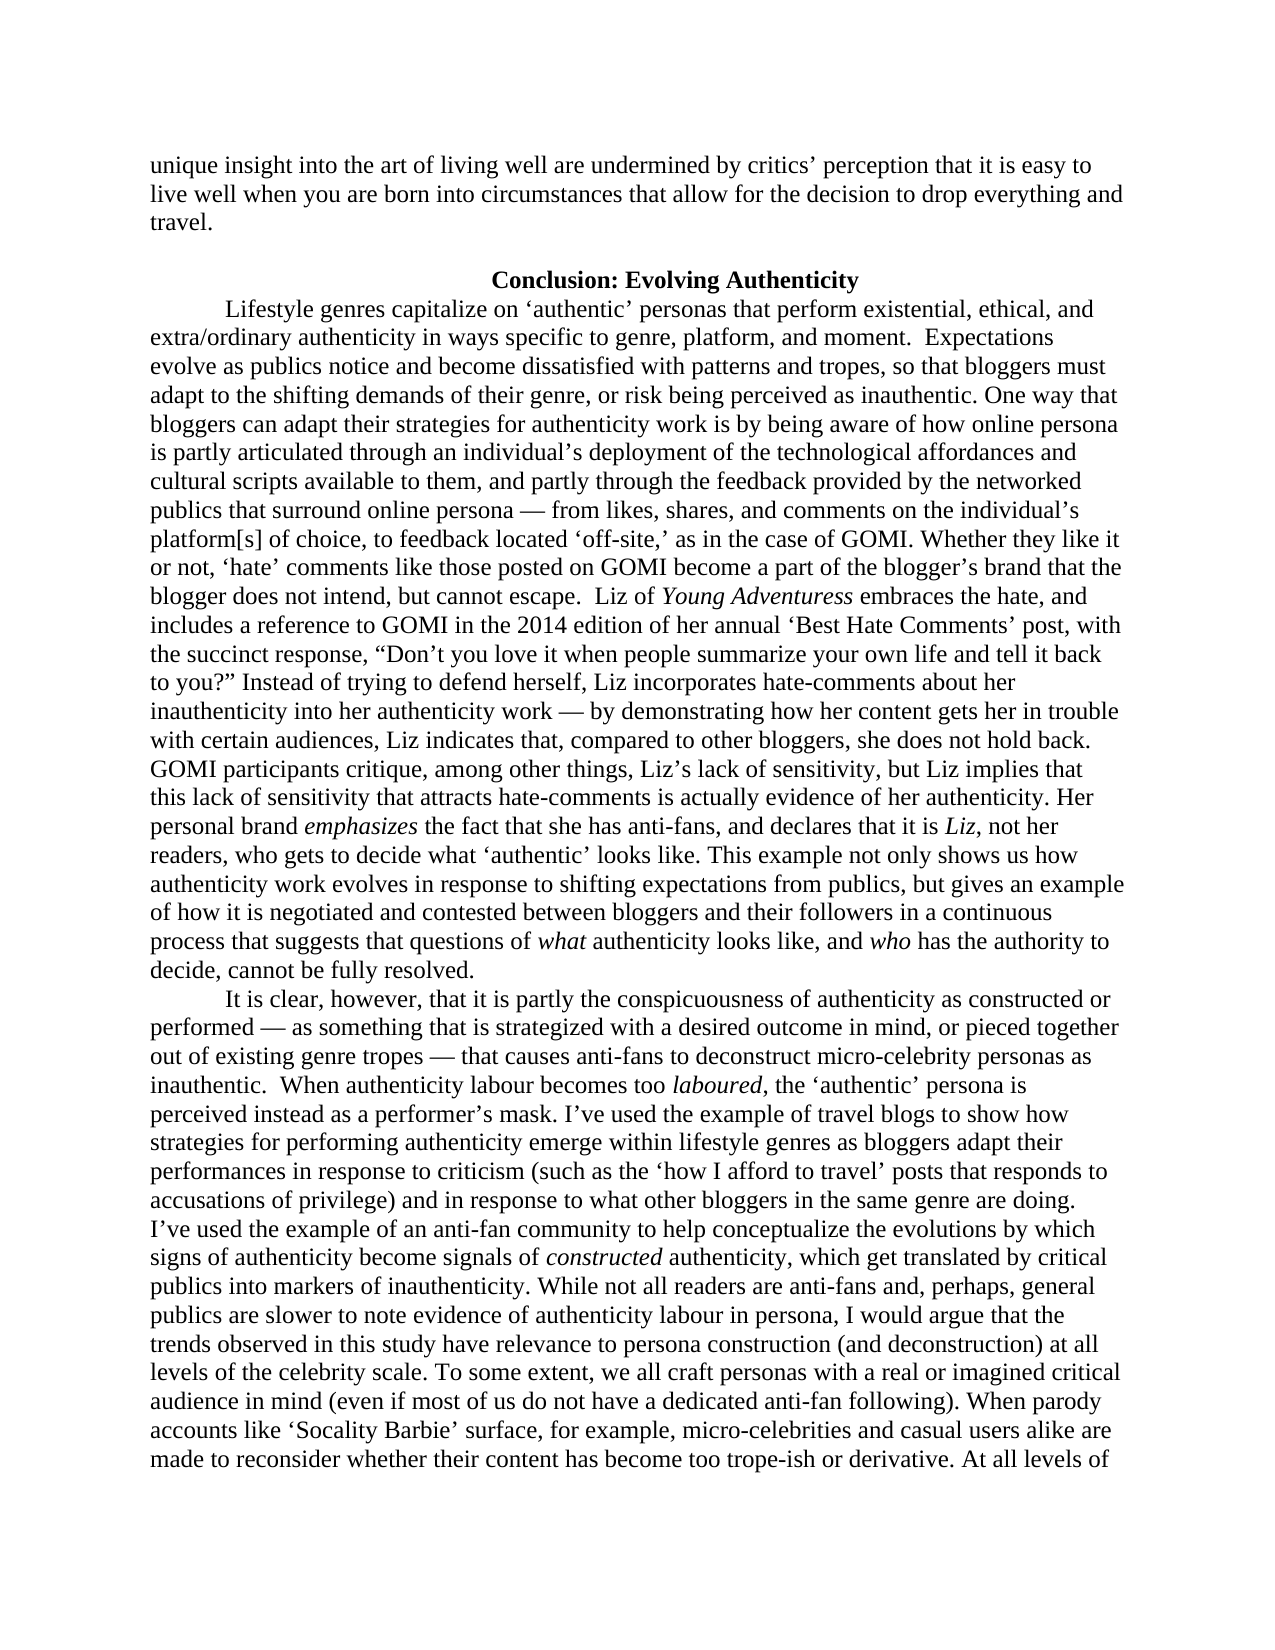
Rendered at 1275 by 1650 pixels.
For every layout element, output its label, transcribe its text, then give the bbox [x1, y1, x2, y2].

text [150, 150, 1125, 236]
text Conclusion: Evolving Authenticity [150, 265, 1125, 294]
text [150, 984, 1125, 1472]
text Lifestyle genres capitalize on ‘authentic’ personas that perform existential, ethical, and extra/ordinary authenticity in ways specific to genre, platform, and moment. Expectations evolve as publics notice and become dissatisfied with patterns and tropes, so that bloggers must adapt to the shifting demands of their genre, or risk being perceived as inauthentic. One way that bloggers can adapt their strategies for authenticity work is by being aware of how online persona is partly articulated through an individual’s deployment of the technological affordances and cultural scripts available to them, and partly through the feedback provided by the networked publics that surround online persona — from likes, shares, and comments on the individual’s platform[s] of choice, to feedback located ‘off-site,’ as in the case of GOMI. Whether they like it or not, ‘hate’ comments like those posted on GOMI become a part of the blogger’s brand that the blogger does not intend, but cannot escape. Liz of Young Adventuress embraces the hate, and includes a reference to GOMI in the 2014 edition of her annual ‘Best Hate Comments’ post, with the succinct response, “Don’t you love it when people summarize your own life and tell it back to you?” Instead of trying to defend herself, Liz incorporates hate-comments about her inauthenticity into her authenticity work — by demonstrating how her content gets her in trouble with certain audiences, Liz indicates that, compared to other bloggers, she does not hold back. GOMI participants critique, among other things, Liz’s lack of sensitivity, but Liz implies that this lack of sensitivity that attracts hate-comments is actually evidence of her authenticity. Her personal brand emphasizes the fact that she has anti-fans, and declares that it is Liz, not her readers, who gets to decide what ‘authentic’ looks like. This example not only shows us how authenticity work evolves in response to shifting expectations from publics, but gives an example of how it is negotiated and contested between bloggers and their followers in a continuous process that suggests that questions of what authenticity looks like, and who has the authority to decide, cannot be fully resolved. [150, 294, 1125, 984]
